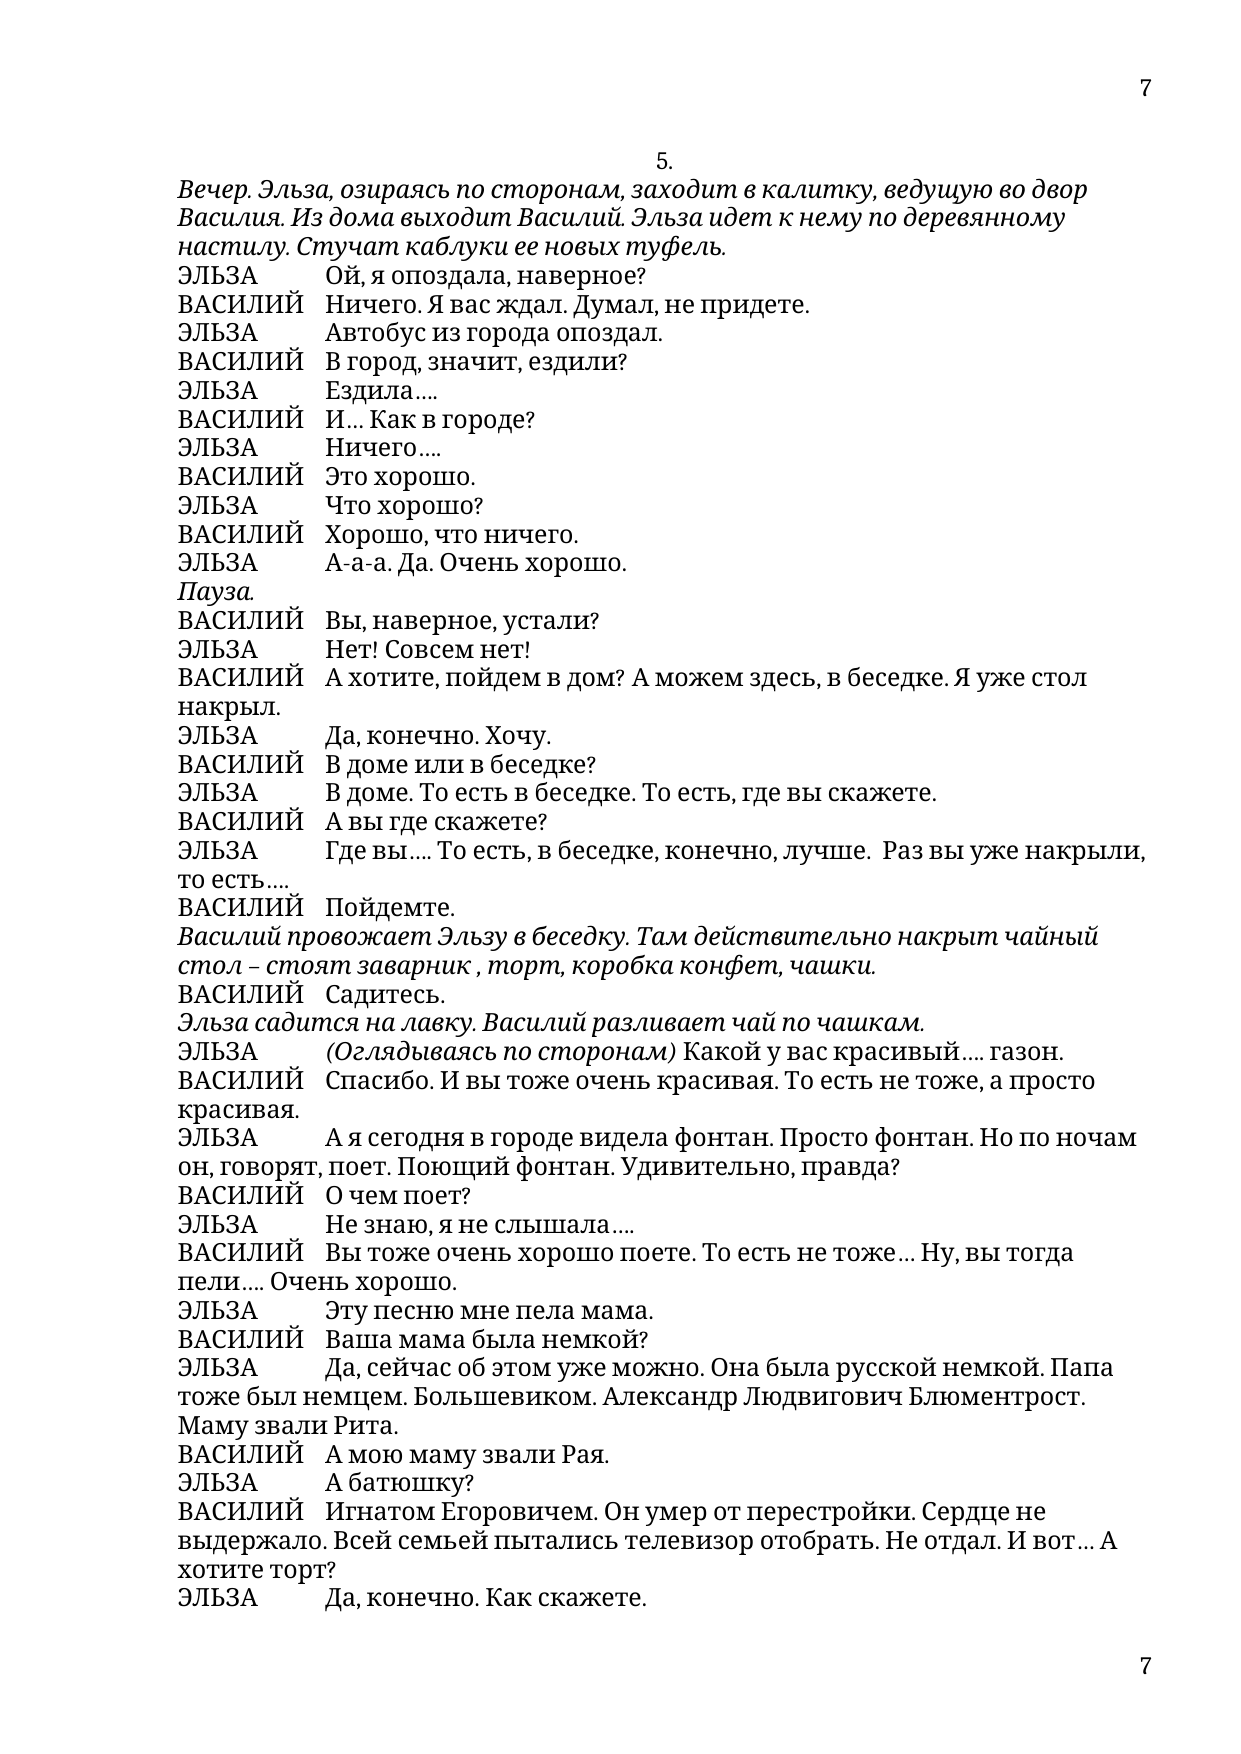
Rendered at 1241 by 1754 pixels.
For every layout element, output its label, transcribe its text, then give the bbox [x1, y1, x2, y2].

text ЭЛЬЗА Что хорошо? [177, 492, 1152, 521]
text ВАСИЛИЙ Спасибо. И вы тоже очень красивая. То есть не тоже, а просто красивая. [177, 1067, 1152, 1124]
text ЭЛЬЗА Ой, я опоздала, наверное? [177, 262, 1152, 291]
text ВАСИЛИЙ Садитесь. [177, 981, 1152, 1009]
text ВАСИЛИЙ Пойдемте. [177, 894, 1152, 923]
text ВАСИЛИЙ В город, значит, ездили? [177, 348, 1152, 377]
text ЭЛЬЗА А батюшку? [177, 1469, 1152, 1498]
text Вечер. Эльза, озираясь по сторонам, заходит в калитку, ведущую во двор Василия. Из дома выходит Василий. Эльза идет к нему по деревянному настилу. Стучат каблуки ее новых туфель. [177, 176, 1152, 262]
text ВАСИЛИЙ Игнатом Егоровичем. Он умер от перестройки. Сердце не выдержало. Всей семьей пытались телевизор отобрать. Не отдал. И вот… А хотите торт? [177, 1498, 1152, 1584]
text ВАСИЛИЙ О чем поет? [177, 1182, 1152, 1211]
text 5. [177, 147, 1152, 176]
text ЭЛЬЗА Ездила…. [177, 377, 1152, 406]
text ВАСИЛИЙ Ничего. Я вас ждал. Думал, не придете. [177, 291, 1152, 319]
text ВАСИЛИЙ Хорошо, что ничего. [177, 521, 1152, 549]
text ЭЛЬЗА Автобус из города опоздал. [177, 319, 1152, 348]
text ЭЛЬЗА Да, конечно. Хочу. [177, 722, 1152, 751]
text ВАСИЛИЙ А мою маму звали Рая. [177, 1441, 1152, 1469]
text ЭЛЬЗА Да, конечно. Как скажете. [177, 1584, 1152, 1613]
text ЭЛЬЗА Ничего…. [177, 434, 1152, 463]
text ВАСИЛИЙ В доме или в беседке? [177, 751, 1152, 779]
text ЭЛЬЗА А я сегодня в городе видела фонтан. Просто фонтан. Но по ночам он, говорят, поет. Поющий фонтан. Удивительно, правда? [177, 1124, 1152, 1182]
text Пауза. [177, 578, 1152, 607]
text ЭЛЬЗА Эту песню мне пела мама. [177, 1297, 1152, 1326]
text ВАСИЛИЙ А вы где скажете? [177, 808, 1152, 837]
text ВАСИЛИЙ Вы тоже очень хорошо поете. То есть не тоже… Ну, вы тогда пели…. Очень хорошо. [177, 1239, 1152, 1297]
text ЭЛЬЗА В доме. То есть в беседке. То есть, где вы скажете. [177, 779, 1152, 808]
text ВАСИЛИЙ А хотите, пойдем в дом? А можем здесь, в беседке. Я уже стол накрыл. [177, 664, 1152, 722]
text Эльза садится на лавку. Василий разливает чай по чашкам. [177, 1009, 1152, 1038]
text Василий провожает Эльзу в беседку. Там действительно накрыт чайный стол – стоят заварник , торт, коробка конфет, чашки. [177, 923, 1152, 981]
text ВАСИЛИЙ Ваша мама была немкой? [177, 1326, 1152, 1354]
text ЭЛЬЗА Да, сейчас об этом уже можно. Она была русской немкой. Папа тоже был немцем. Большевиком. Александр Людвигович Блюментрост. Маму звали Рита. [177, 1354, 1152, 1441]
text ЭЛЬЗА А-а-а. Да. Очень хорошо. [177, 549, 1152, 578]
text ЭЛЬЗА Где вы…. То есть, в беседке, конечно, лучше. Раз вы уже накрыли, то есть…. [177, 837, 1152, 894]
text ВАСИЛИЙ И… Как в городе? [177, 406, 1152, 434]
text ВАСИЛИЙ Вы, наверное, устали? [177, 607, 1152, 636]
text ЭЛЬЗА Нет! Совсем нет! [177, 636, 1152, 664]
text ЭЛЬЗА (Оглядываясь по сторонам) Какой у вас красивый…. газон. [177, 1038, 1152, 1067]
text ВАСИЛИЙ Это хорошо. [177, 463, 1152, 492]
text ЭЛЬЗА Не знаю, я не слышала…. [177, 1211, 1152, 1239]
